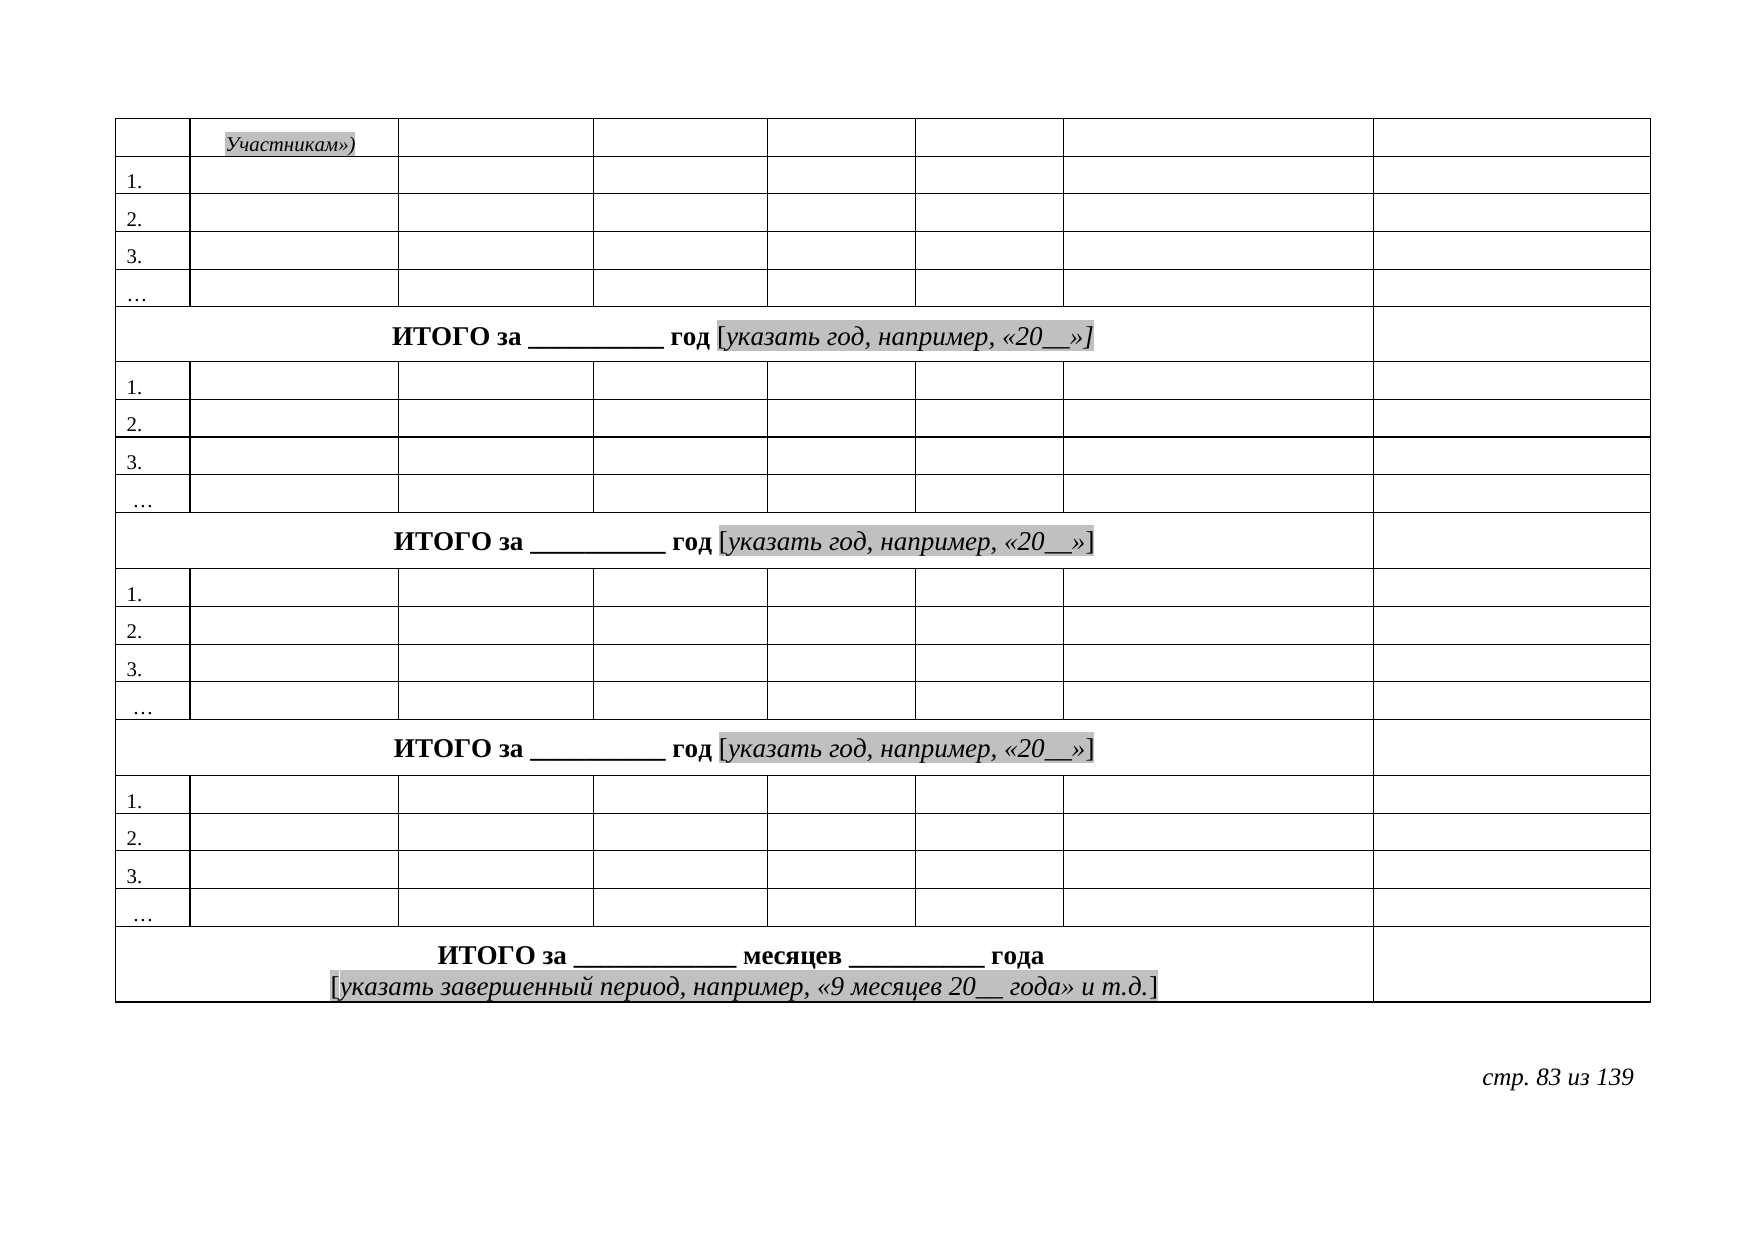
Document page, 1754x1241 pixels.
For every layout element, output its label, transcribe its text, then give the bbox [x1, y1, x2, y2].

table_cell ИТОГО за __________ год [указать год, например, «20__»] [116, 307, 1373, 361]
table_cell [768, 400, 915, 436]
table_cell [191, 814, 398, 850]
table_cell … [116, 270, 189, 306]
table_cell [399, 776, 593, 813]
table_cell [1374, 438, 1650, 474]
table_cell [594, 889, 767, 926]
table_cell [594, 607, 767, 643]
table_cell [1064, 270, 1373, 306]
table_cell [916, 475, 1063, 512]
table_cell [594, 362, 767, 399]
table_cell [916, 194, 1063, 231]
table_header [191, 119, 398, 156]
table_cell … [116, 475, 189, 512]
table_cell [594, 400, 767, 436]
table_cell [916, 682, 1063, 719]
table_cell [594, 645, 767, 681]
table_cell [399, 682, 593, 719]
table_cell [594, 232, 767, 268]
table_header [399, 119, 593, 156]
table_cell [594, 438, 767, 474]
table_cell [1374, 400, 1650, 436]
table_cell [399, 814, 593, 850]
table_cell [1064, 776, 1373, 813]
table_cell [116, 232, 189, 268]
table_cell [768, 475, 915, 512]
table_cell [1064, 889, 1373, 926]
table_cell [916, 232, 1063, 268]
table_cell [1374, 607, 1650, 643]
table_cell [1064, 569, 1373, 606]
table_cell [594, 157, 767, 193]
table_cell [116, 438, 189, 474]
table_cell [399, 400, 593, 436]
table_cell [594, 682, 767, 719]
table_cell [1374, 682, 1650, 719]
table_cell [1374, 720, 1650, 775]
table_cell [191, 682, 398, 719]
table_cell [399, 194, 593, 231]
table_cell [399, 157, 593, 193]
table_cell [916, 438, 1063, 474]
table_cell [116, 851, 189, 888]
table_cell [399, 889, 593, 926]
table_cell [768, 362, 915, 399]
table_cell [916, 400, 1063, 436]
table_cell [1374, 569, 1650, 606]
table_cell [594, 475, 767, 512]
table_cell [116, 194, 189, 231]
table_cell [1374, 927, 1650, 1001]
table_cell [1064, 851, 1373, 888]
table_cell [768, 438, 915, 474]
table_cell [399, 438, 593, 474]
table_cell [768, 682, 915, 719]
table_cell [191, 851, 398, 888]
table_cell [594, 270, 767, 306]
table_cell [1374, 776, 1650, 813]
table_cell … [116, 889, 189, 926]
table_cell [916, 270, 1063, 306]
table_cell [116, 400, 189, 436]
table_cell [1374, 194, 1650, 231]
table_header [594, 119, 767, 156]
table_cell ИТОГО за __________ год [указать год, например, «20__»] [116, 720, 1373, 775]
table_cell ИТОГО за __________ год [указать год, например, «20__»] [116, 513, 1373, 568]
table_cell [1064, 645, 1373, 681]
table_cell [1374, 851, 1650, 888]
table_cell [116, 362, 189, 399]
table_cell [916, 851, 1063, 888]
table_cell [768, 776, 915, 813]
table_cell [116, 569, 189, 606]
table_cell [916, 776, 1063, 813]
table_cell [594, 194, 767, 231]
table_cell [399, 607, 593, 643]
table_cell [191, 232, 398, 268]
table_cell [916, 814, 1063, 850]
table_cell [768, 645, 915, 681]
table_cell [191, 270, 398, 306]
table_cell [191, 362, 398, 399]
table_cell [191, 607, 398, 643]
table_cell [916, 362, 1063, 399]
table_cell [916, 157, 1063, 193]
table_cell [1374, 889, 1650, 926]
table_cell [1374, 475, 1650, 512]
table_cell [399, 270, 593, 306]
table_cell [768, 157, 915, 193]
table_cell [1374, 157, 1650, 193]
table_cell [399, 362, 593, 399]
table_cell [1064, 400, 1373, 436]
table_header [1064, 119, 1373, 156]
table_cell [1374, 814, 1650, 850]
table_cell [768, 814, 915, 850]
table_cell [768, 569, 915, 606]
table_cell [768, 851, 915, 888]
table_cell [399, 569, 593, 606]
table_cell [768, 889, 915, 926]
table_cell [768, 232, 915, 268]
table_cell [191, 157, 398, 193]
table_cell … [116, 682, 189, 719]
table_cell [1374, 232, 1650, 268]
table_cell [399, 475, 593, 512]
table_cell [1064, 194, 1373, 231]
table_cell [191, 438, 398, 474]
table_cell [116, 157, 189, 193]
table_cell [116, 814, 189, 850]
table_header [916, 119, 1063, 156]
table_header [768, 119, 915, 156]
table_cell [1374, 645, 1650, 681]
table_cell [1064, 682, 1373, 719]
table_cell [191, 475, 398, 512]
table_cell [1374, 513, 1650, 568]
table_cell ИТОГО за ____________ месяцев __________ года [указать завершенный период, например, «9 месяцев 20__ года» и т.д.] [116, 927, 1373, 1001]
table_cell [1064, 475, 1373, 512]
table_cell [191, 776, 398, 813]
table_cell [399, 851, 593, 888]
table_header № п/п [116, 119, 189, 156]
table_cell [191, 889, 398, 926]
table_cell [191, 645, 398, 681]
table_cell [768, 270, 915, 306]
table_cell [191, 400, 398, 436]
table_cell [768, 607, 915, 643]
table_cell [399, 232, 593, 268]
table_cell [594, 851, 767, 888]
table_cell [116, 607, 189, 643]
table_cell [1064, 362, 1373, 399]
table_cell [1064, 607, 1373, 643]
table_cell [916, 607, 1063, 643]
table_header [1374, 119, 1650, 156]
table_cell [1064, 438, 1373, 474]
table_cell [191, 194, 398, 231]
table_cell [594, 569, 767, 606]
table_cell [1064, 814, 1373, 850]
table_cell [1374, 362, 1650, 399]
table_cell [594, 776, 767, 813]
table_cell [1064, 157, 1373, 193]
table_cell [191, 569, 398, 606]
table_cell [916, 645, 1063, 681]
table_cell [1374, 270, 1650, 306]
table_cell [1374, 307, 1650, 361]
table_cell [116, 645, 189, 681]
table_cell [594, 814, 767, 850]
table_cell [916, 889, 1063, 926]
table_cell [1064, 232, 1373, 268]
table_cell [916, 569, 1063, 606]
table_cell [768, 194, 915, 231]
table_cell [399, 645, 593, 681]
table_cell [116, 776, 189, 813]
